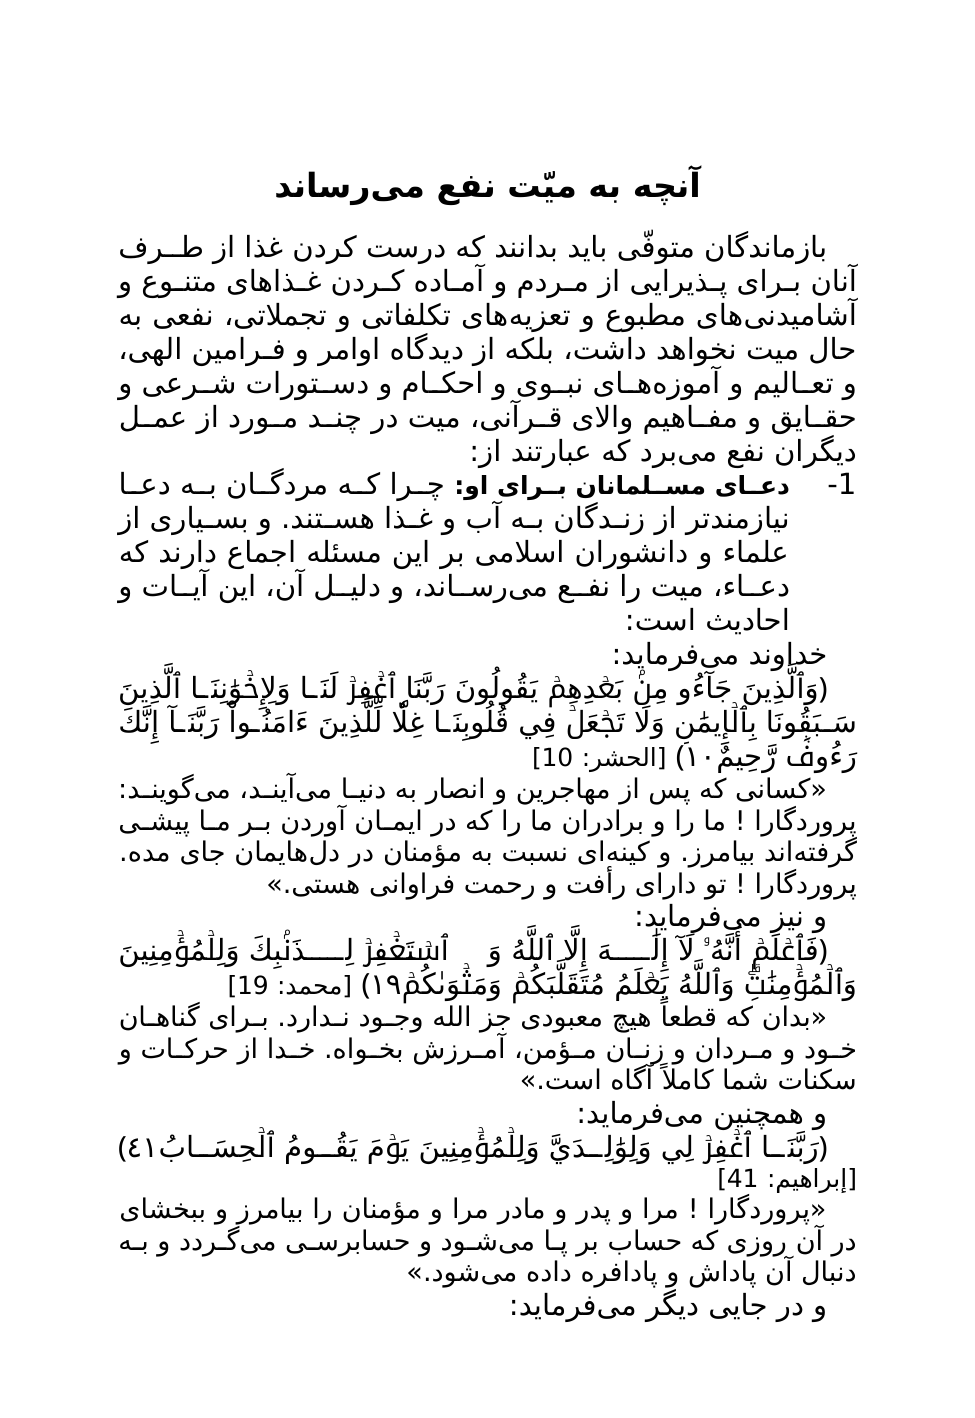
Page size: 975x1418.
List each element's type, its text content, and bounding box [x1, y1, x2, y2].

text ﴿فَٱعۡلَمۡ أَنَّهُۥ لَآ إِلَٰهَ إِلَّا ٱللَّهُ وَٱسۡتَغۡفِرۡ لِذَنۢبِكَ وَلِلۡمُؤۡمِنِينَ وَٱلۡمُؤۡمِنَٰتِۗ وَٱللَّهُ يَعۡلَمُ مُتَقَلَّبَكُمۡ وَمَثۡوَىٰكُمۡ١٩﴾ [محمد: 19] [118, 934, 857, 1002]
text «بدان که قطعاً هیچ معبودی جز الله وجود ندارد. برای گناهان خود و مردان و زنان مؤمن، آمرزش بخواه. خدا از حرکات و سکنات شما کاملاً آگاه است.» [118, 1002, 857, 1096]
text ﴿رَبَّنَا ٱغۡفِرۡ لِي وَلِوَٰلِدَيَّ وَلِلۡمُؤۡمِنِينَ يَوۡمَ يَقُومُ ٱلۡحِسَابُ٤١﴾ [إبراهيم: 41] [118, 1130, 857, 1193]
text ﴿وَٱلَّذِينَ جَآءُو مِنۢ بَعۡدِهِمۡ يَقُولُونَ رَبَّنَا ٱغۡفِرۡ لَنَا وَلِإِخۡوَٰنِنَا ٱلَّذِينَ سَبَقُونَا بِٱلۡإِيمَٰنِ وَلَا تَجۡعَلۡ فِي قُلُوبِنَا غِلّٗا لِّلَّذِينَ ءَامَنُواْ رَبَّنَآ إِنَّكَ رَءُوفٞ رَّحِيمٌ١٠﴾ [الحشر: 10] [118, 672, 857, 773]
list دعای مسلمانان برای او: چرا که مردگان به دعا نیازمندتر از زندگان به آب و غذا هستند. و بسیاری از علماء و دانشوران اسلامی بر این مسئله اجماع دارند که دعاء، میت را نفع می‌رساند، و دلیل آن، این آیات و احادیث است: [118, 468, 827, 638]
text و در جایی دیگر می‌فرماید: [118, 1288, 857, 1322]
text «کسانی که پس از مهاجرین و انصار به دنیا می‌آیند، می‌گویند: پروردگارا ! ما را و برادران ما را که در ایمان آوردن بر ما پیشی گرفته‌اند بیامرز. و کینه‌ای نسبت به مؤمنان در دل‌هایمان جای مده. پروردگارا ! تو دارای رأفت و رحمت فراوانی هستی.» [118, 773, 857, 900]
text آنچه به میّت نفع می‌رساند [118, 166, 857, 205]
text «پروردگارا ! مرا و پدر و مادر مرا و مؤمنان را بیامرز و ببخشای در آن روزی که حساب بر پا می‌شود و حسابرسی می‌گردد و به دنبال آن پاداش و پادافره داده می‌شود.» [118, 1193, 857, 1288]
text و همچنین می‌فرماید: [118, 1096, 857, 1130]
text خداوند می‌فرماید: [118, 638, 857, 672]
text و نیز می‌فرماید: [118, 900, 857, 934]
text بازماندگان متوفّی باید بدانند که درست کردن غذا از طرف آنان برای پذیرایی از مردم و آماده کردن غذاهای متنوع و آشامیدنی‌های مطبوع و تعزیه‌های تکلفاتی و تجملاتی، نفعی به حال میت نخواهد داشت، بلکه از دیدگاه اوامر و فرامین الهی، و تعالیم و آموزه‌های نبوی و احکام و دستورات شرعی و حقایق و مفاهیم والای قرآنی، میت در چند مورد از عمل دیگران نفع می‌برد که عبارتند از: [118, 230, 857, 468]
